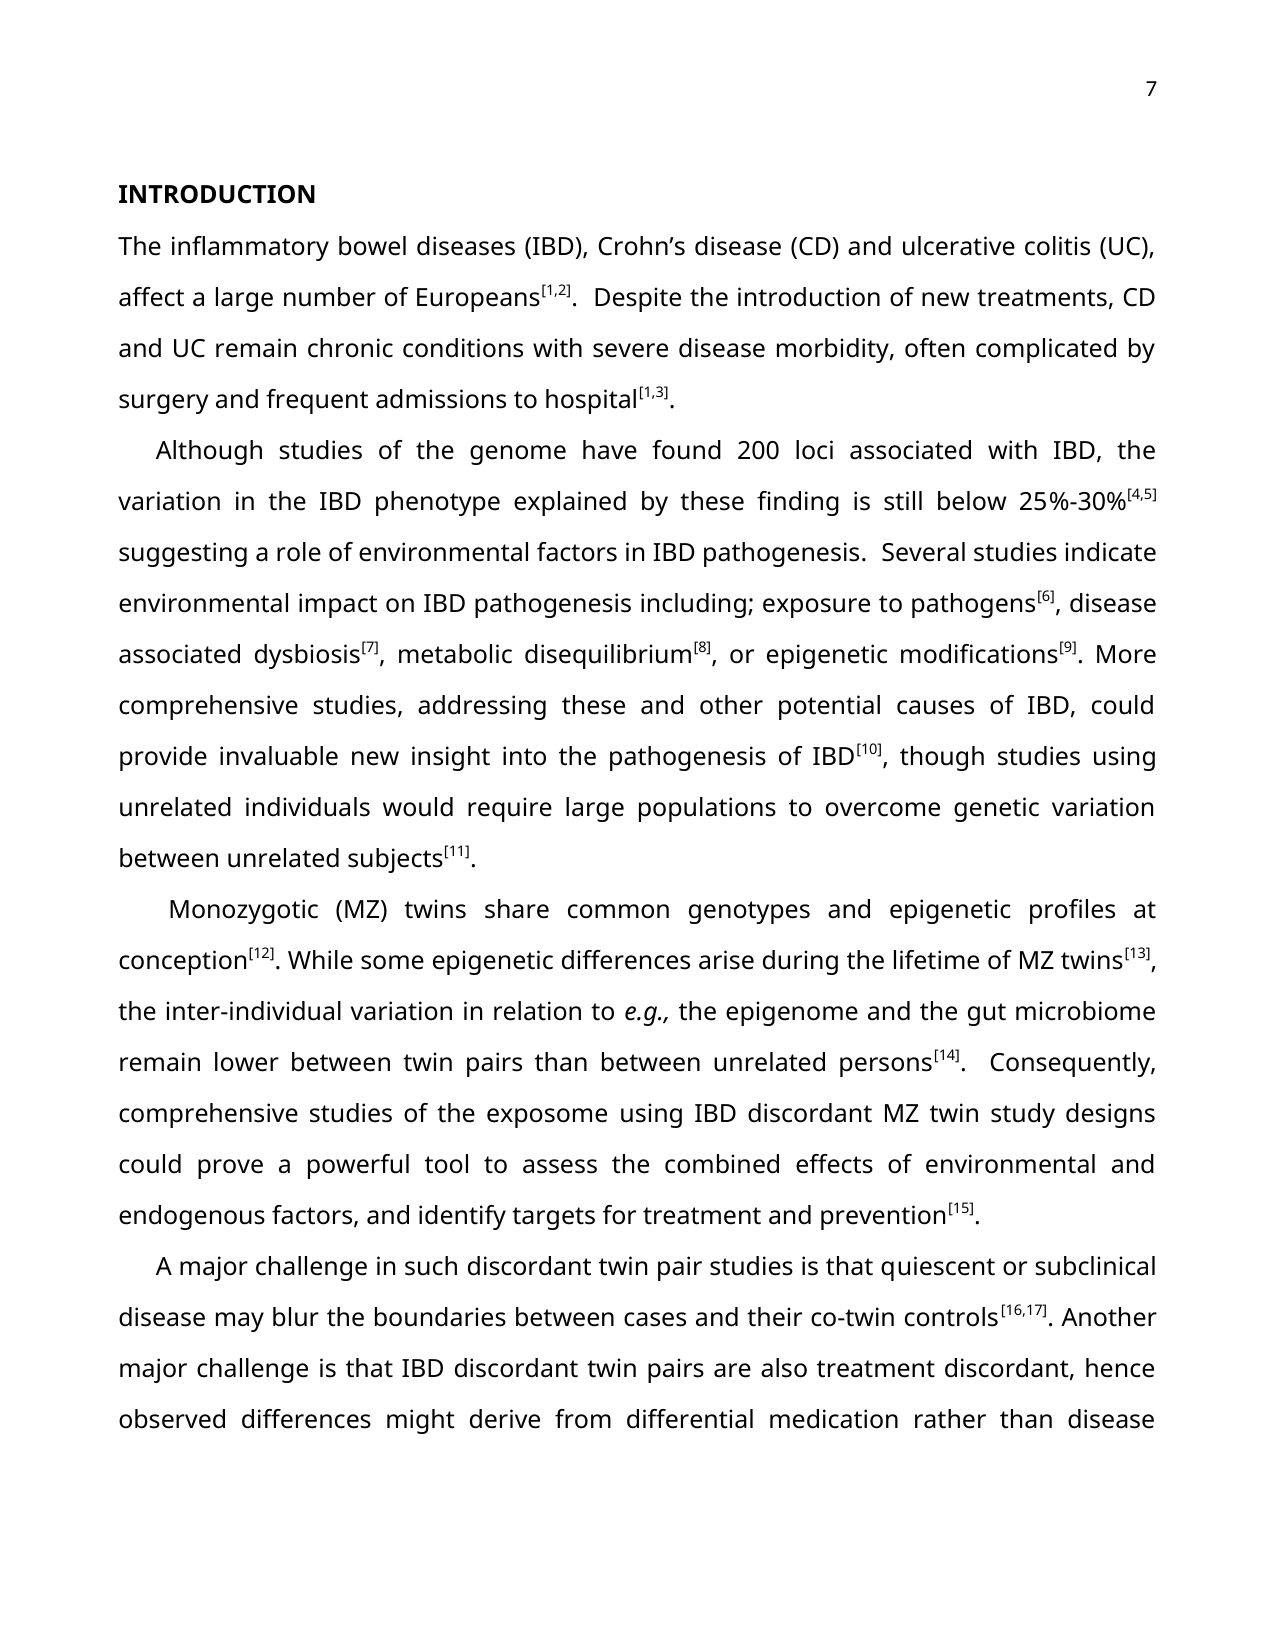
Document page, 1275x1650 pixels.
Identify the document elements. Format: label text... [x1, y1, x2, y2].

text INTRODUCTION [118, 177, 1157, 211]
text Although studies of the genome have found 200 loci associated with IBD, the variation in the IBD phenotype explained by these finding is still below 25%-30%[4,5] suggesting a role of environmental factors in IBD pathogenesis. Several studies indicate environmental impact on IBD pathogenesis including; exposure to pathogens[6], disease associated dysbiosis[7], metabolic disequilibrium[8], or epigenetic modifications[9]. More comprehensive studies, addressing these and other potential causes of IBD, could provide invaluable new insight into the pathogenesis of IBD[10], though studies using unrelated individuals would require large populations to overcome genetic variation between unrelated subjects[11]. [118, 432, 1157, 875]
text The inflammatory bowel diseases (IBD), Crohn’s disease (CD) and ulcerative colitis (UC), affect a large number of Europeans[1,2]. Despite the introduction of new treatments, CD and UC remain chronic conditions with severe disease morbidity, often complicated by surgery and frequent admissions to hospital[1,3]. [118, 228, 1157, 415]
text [118, 1249, 1157, 1436]
text Monozygotic (MZ) twins share common genotypes and epigenetic profiles at conception[12]. While some epigenetic differences arise during the lifetime of MZ twins[13], the inter-individual variation in relation to e.g., the epigenome and the gut microbiome remain lower between twin pairs than between unrelated persons[14]. Consequently, comprehensive studies of the exposome using IBD discordant MZ twin study designs could prove a powerful tool to assess the combined effects of environmental and endogenous factors, and identify targets for treatment and prevention[15]. [118, 892, 1157, 1232]
